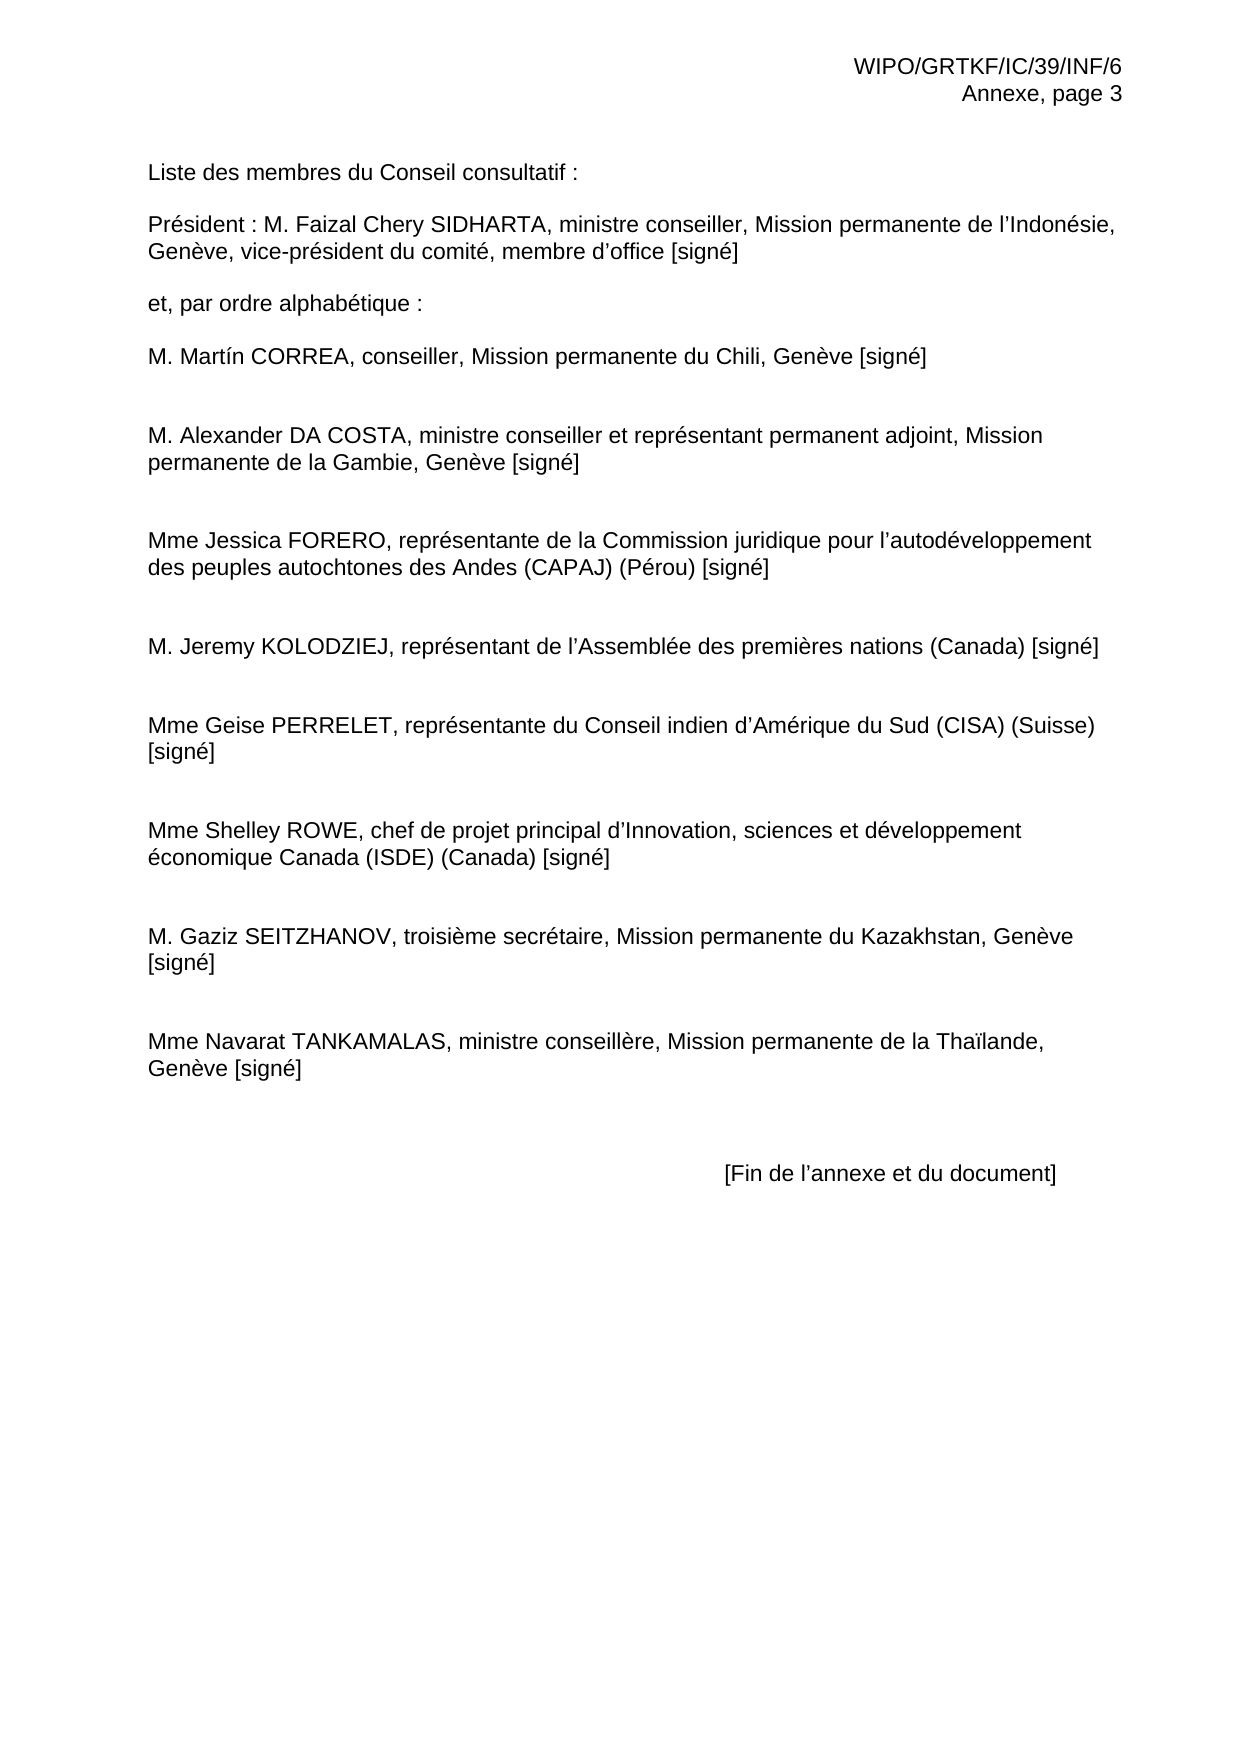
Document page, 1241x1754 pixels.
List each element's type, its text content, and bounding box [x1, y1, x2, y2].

text Mme Jessica FORERO, représentante de la Commission juridique pour l’autodéveloppement des peuples autochtones des Andes (CAPAJ) (Pérou) [signé] [148, 527, 1122, 580]
text Mme Navarat TANKAMALAS, ministre conseillère, Mission permanente de la Thaïlande, Genève [signé] [148, 1028, 1122, 1081]
text Mme Shelley ROWE, chef de projet principal d’Innovation, sciences et développement économique Canada (ISDE) (Canada) [signé] [148, 817, 1122, 870]
text Mme Geise PERRELET, représentante du Conseil indien d’Amérique du Sud (CISA) (Suisse) [signé] [148, 712, 1122, 765]
text M. Gaziz SEITZHANOV, troisième secrétaire, Mission permanente du Kazakhstan, Genève [signé] [148, 923, 1122, 976]
text Liste des membres du Conseil consultatif : [148, 158, 1122, 185]
text et, par ordre alphabétique : [148, 290, 1122, 317]
text M. Martín CORREA, conseiller, Mission permanente du Chili, Genève [signé] [148, 343, 1122, 369]
text [Fin de l’annexe et du document] [724, 1160, 1122, 1186]
text M. Jeremy KOLODZIEJ, représentant de l’Assemblée des premières nations (Canada) [signé] [148, 633, 1122, 659]
text Président : M. Faizal Chery SIDHARTA, ministre conseiller, Mission permanente de l’Indonésie, Genève, vice-président du comité, membre d’office [signé] [148, 211, 1122, 264]
text M. Alexander DA COSTA, ministre conseiller et représentant permanent adjoint, Mission permanente de la Gambie, Genève [signé] [148, 422, 1122, 475]
